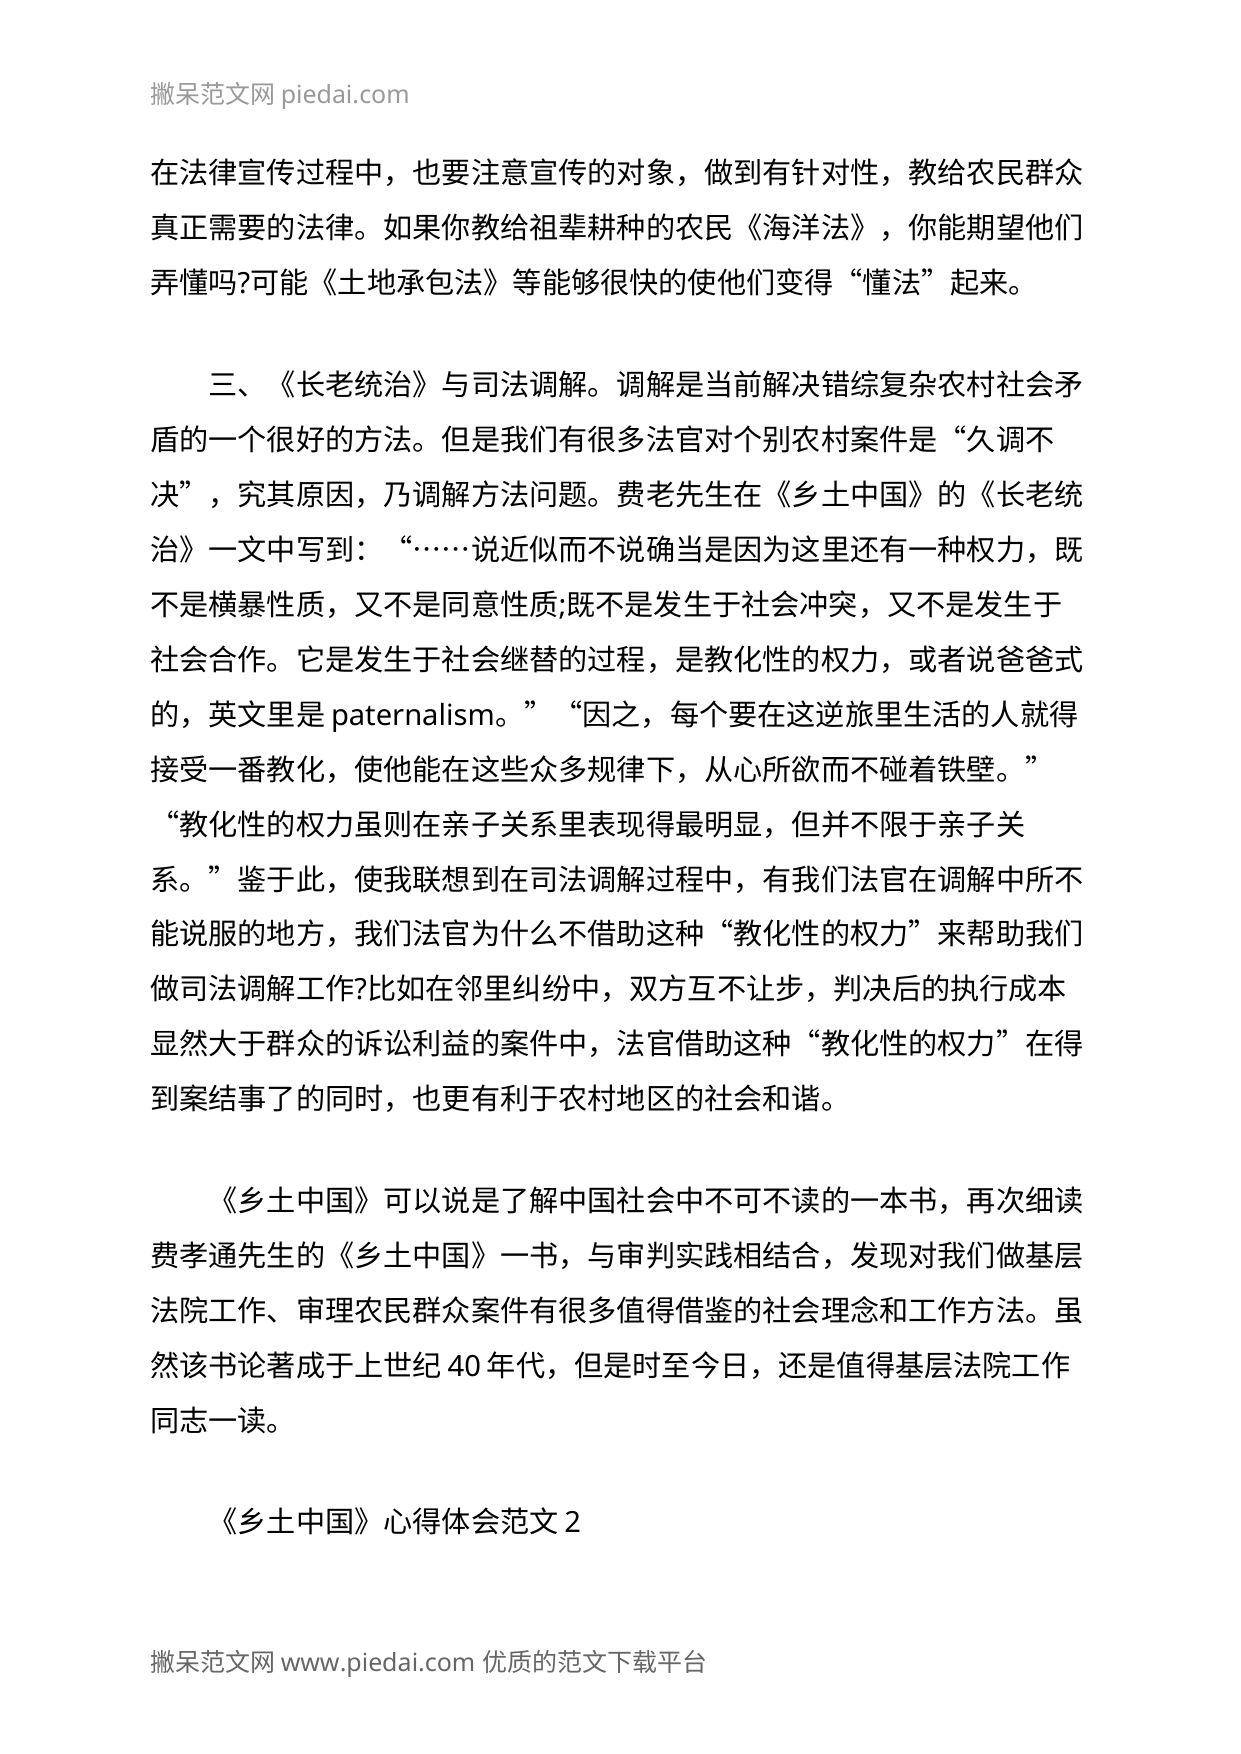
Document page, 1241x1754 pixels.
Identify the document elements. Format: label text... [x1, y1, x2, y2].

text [150, 150, 1090, 302]
text 《乡土中国》心得体会范文2 [150, 1499, 1090, 1541]
text 三、《长老统治》与司法调解。调解是当前解决错综复杂农村社会矛盾的一个很好的方法。但是我们有很多法官对个别农村案件是“久调不决”，究其原因，乃调解方法问题。费老先生在《乡土中国》的《长老统治》一文中写到：“……说近似而不说确当是因为这里还有一种权力，既不是横暴性质，又不是同意性质;既不是发生于社会冲突，又不是发生于社会合作。它是发生于社会继替的过程，是教化性的权力，或者说爸爸式的，英文里是paternalism。”“因之，每个要在这逆旅里生活的人就得接受一番教化，使他能在这些众多规律下，从心所欲而不碰着铁壁。”“教化性的权力虽则在亲子关系里表现得最明显，但并不限于亲子关系。”鉴于此，使我联想到在司法调解过程中，有我们法官在调解中所不能说服的地方，我们法官为什么不借助这种“教化性的权力”来帮助我们做司法调解工作?比如在邻里纠纷中，双方互不让步，判决后的执行成本显然大于群众的诉讼利益的案件中，法官借助这种“教化性的权力”在得到案结事了的同时，也更有利于农村地区的社会和谐。 [150, 362, 1090, 1118]
text 《乡土中国》可以说是了解中国社会中不可不读的一本书，再次细读费孝通先生的《乡土中国》一书，与审判实践相结合，发现对我们做基层法院工作、审理农民群众案件有很多值得借鉴的社会理念和工作方法。虽然该书论著成于上世纪40年代，但是时至今日，还是值得基层法院工作同志一读。 [150, 1177, 1090, 1439]
